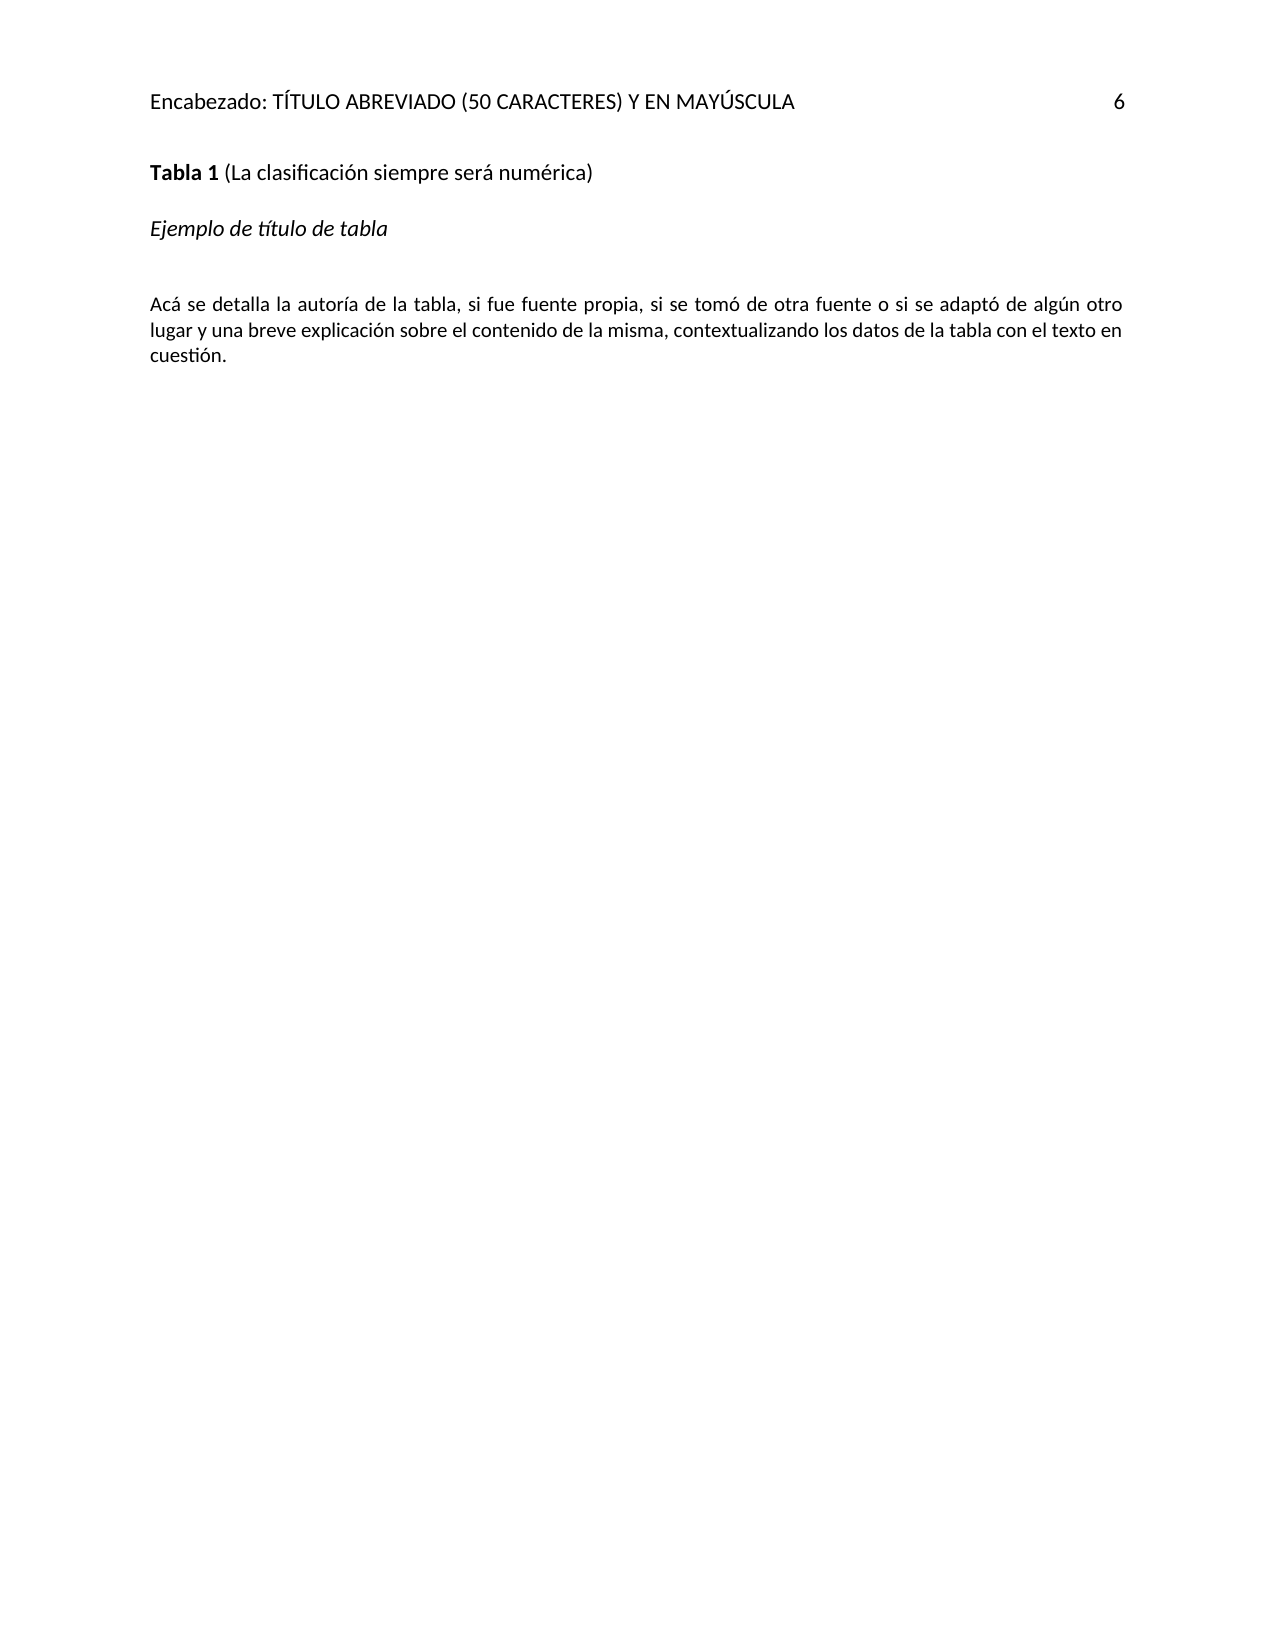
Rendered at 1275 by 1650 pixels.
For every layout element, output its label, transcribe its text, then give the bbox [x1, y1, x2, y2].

text Tabla 1 (La clasificación siempre será numérica) Ejemplo de título de tabla [150, 158, 1125, 242]
text Acá se detalla la autoría de la tabla, si fue fuente propia, si se tomó de otra fuente o si se adaptó de algún otro lugar y una breve explicación sobre el contenido de la misma, contextualizando los datos de la tabla con el texto en cuestión. [150, 291, 1125, 368]
